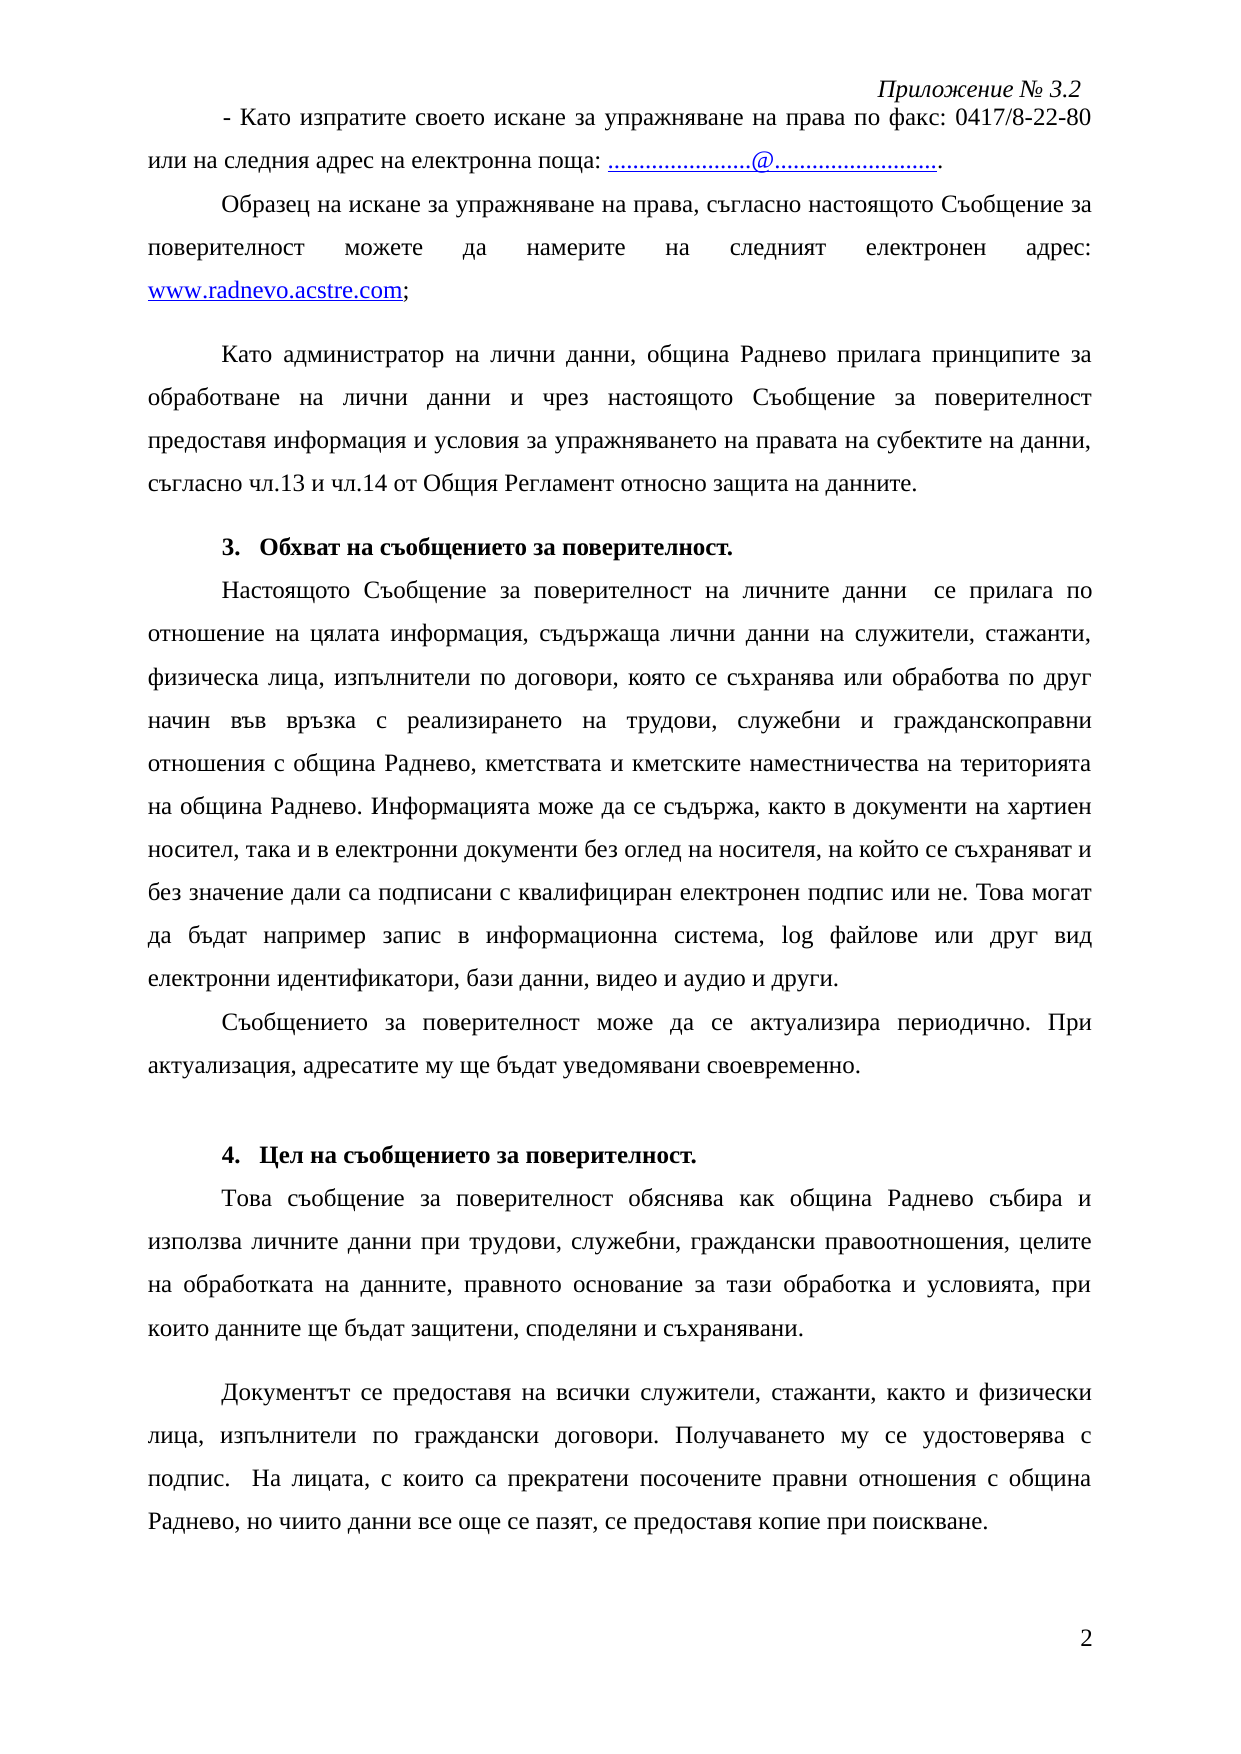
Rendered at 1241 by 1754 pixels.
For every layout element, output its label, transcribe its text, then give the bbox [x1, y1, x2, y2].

text - Като изпратите своето искане за упражняване на права по факс: 0417/8-22-80 или на следния адрес на електронна поща: .......................@........................... [148, 102, 1093, 174]
text Като администратор на лични данни, община Раднево прилага принципите за обработване на лични данни и чрез настоящото Съобщение за поверителност предоставя информация и условия за упражняването на правата на субектите на данни, съгласно чл.13 и чл.14 от Общия Регламент относно защита на данните. [148, 339, 1093, 497]
subtitle Обхват на съобщението за поверителност. [222, 532, 1093, 561]
text Документът се предоставя на всички служители, стажанти, както и физически лица, изпълнители по граждански договори. Получаването му се удостоверява с подпис. На лицата, с които са прекратени посочените правни отношения с община Раднево, но чиито данни все още се пазят, се предоставя копие при поискване. [148, 1377, 1093, 1535]
text Съобщението за поверителност може да се актуализира периодично. При актуализация, адресатите му ще бъдат уведомявани своевременно. [148, 1007, 1093, 1078]
subtitle Цел на съобщението за поверителност. [222, 1140, 1093, 1169]
text Това съобщение за поверителност обяснява как община Раднево събира и използва личните данни при трудови, служебни, граждански правоотношения, целите на обработката на данните, правното основание за тази обработка и условията, при които данните ще бъдат защитени, споделяни и съхранявани. [148, 1183, 1093, 1341]
text Образец на искане за упражняване на права, съгласно настоящото Съобщение за поверителност можете да намерите на следният електронен адрес: www.radnevo.acstre.com; [148, 189, 1093, 304]
text Настоящото Съобщение за поверителност на личните данни се прилага по отношение на цялата информация, съдържаща лични данни на служители, стажанти, физическа лица, изпълнители по договори, която се съхранява или обработва по друг начин във връзка с реализирането на трудови, служебни и гражданскоправни отношения с община Раднево, кметствата и кметските наместничества на територията на община Раднево. Информацията може да се съдържа, както в документи на хартиен носител, така и в електронни документи без оглед на носителя, на който се съхраняват и без значение дали са подписани с квалифициран електронен подпис или не. Това могат да бъдат например запис в информационна система, log файлове или друг вид електронни идентификатори, бази данни, видео и аудио и други. [148, 575, 1093, 992]
